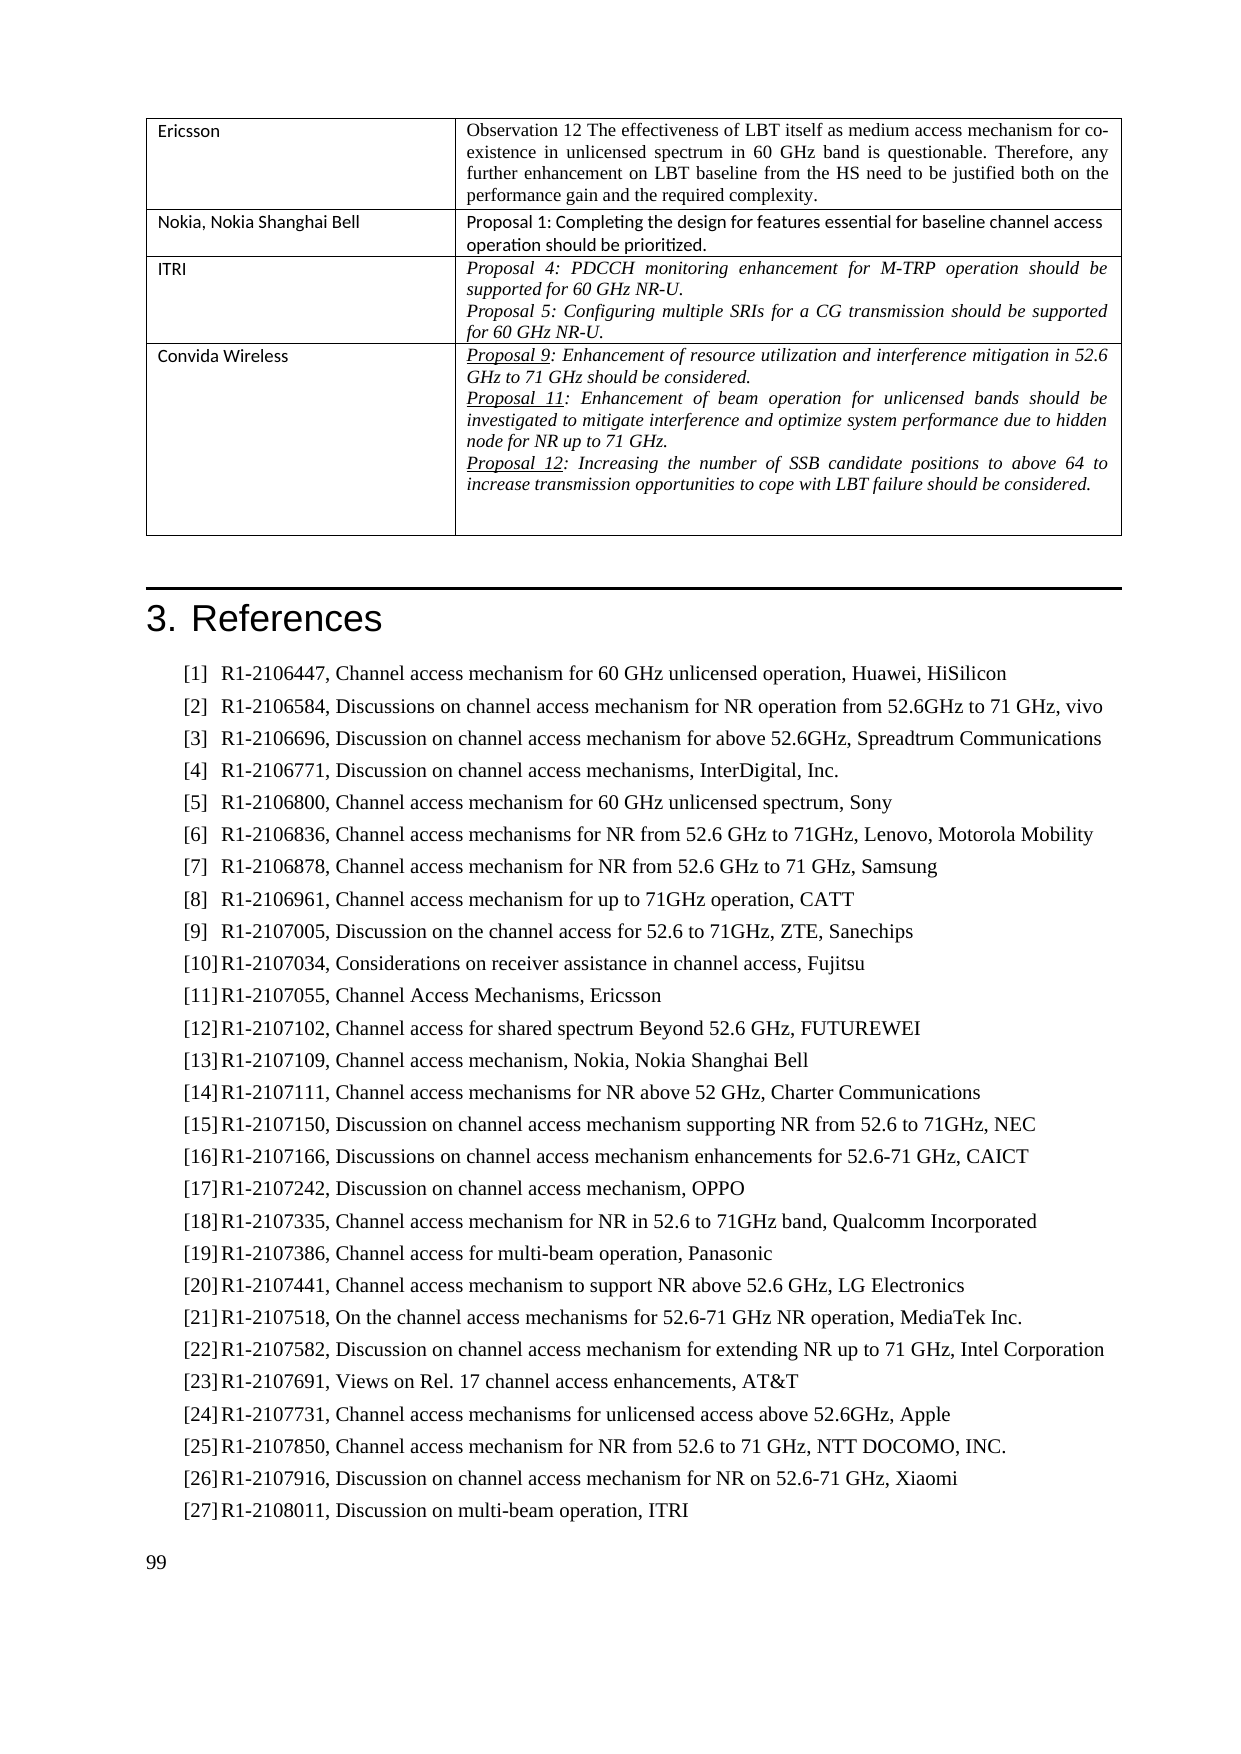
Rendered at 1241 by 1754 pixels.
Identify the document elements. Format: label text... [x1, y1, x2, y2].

list R1-2107005, Discussion on the channel access for 52.6 to 71GHz, ZTE, Sanechips [183, 919, 1122, 943]
list R1-2107335, Channel access mechanism for NR in 52.6 to 71GHz band, Qualcomm Incorporated [183, 1208, 1122, 1233]
list R1-2106800, Channel access mechanism for 60 GHz unlicensed spectrum, Sony [183, 790, 1122, 814]
list R1-2106696, Discussion on channel access mechanism for above 52.6GHz, Spreadtrum Communications [183, 726, 1122, 750]
table_cell Convida Wireless [147, 344, 455, 535]
list R1-2107150, Discussion on channel access mechanism supporting NR from 52.6 to 71GHz, NEC [183, 1112, 1122, 1136]
list R1-2107166, Discussions on channel access mechanism enhancements for 52.6-71 GHz, CAICT [183, 1144, 1122, 1168]
table_cell Ericsson [147, 119, 455, 209]
list R1-2106584, Discussions on channel access mechanism for NR operation from 52.6GHz to 71 GHz, vivo [183, 693, 1122, 718]
list R1-2107109, Channel access mechanism, Nokia, Nokia Shanghai Bell [183, 1048, 1122, 1072]
list R1-2107518, On the channel access mechanisms for 52.6-71 GHz NR operation, MediaTek Inc. [183, 1305, 1122, 1329]
list R1-2107111, Channel access mechanisms for NR above 52 GHz, Charter Communications [183, 1080, 1122, 1104]
table_cell Nokia, Nokia Shanghai Bell [147, 210, 455, 256]
list R1-2106836, Channel access mechanisms for NR from 52.6 GHz to 71GHz, Lenovo, Motorola Mobility [183, 822, 1122, 846]
list R1-2108011, Discussion on multi-beam operation, ITRI [183, 1498, 1122, 1522]
list R1-2107242, Discussion on channel access mechanism, OPPO [183, 1176, 1122, 1200]
table_cell Proposal 4: PDCCH monitoring enhancement for M-TRP operation should be supported for 60 GHz NR-U. Proposal 5: Configuring multiple SRIs for a CG transmission should be supported for 60 GHz NR-U. [456, 257, 1121, 343]
table_cell Observation 12 The effectiveness of LBT itself as medium access mechanism for co-existence in unlicensed spectrum in 60 GHz band is questionable. Therefore, any further enhancement on LBT baseline from the HS need to be justified both on the performance gain and the required complexity. [456, 119, 1121, 209]
list R1-2106771, Discussion on channel access mechanisms, InterDigital, Inc. [183, 758, 1122, 782]
list R1-2107691, Views on Rel. 17 channel access enhancements, AT&T [183, 1369, 1122, 1393]
table_cell Proposal 1: Completing the design for features essential for baseline channel access operation should be prioritized. [456, 210, 1121, 256]
list R1-2106878, Channel access mechanism for NR from 52.6 GHz to 71 GHz, Samsung [183, 854, 1122, 878]
list R1-2106961, Channel access mechanism for up to 71GHz operation, CATT [183, 887, 1122, 911]
list R1-2106447, Channel access mechanism for 60 GHz unlicensed operation, Huawei, HiSilicon [183, 661, 1122, 685]
table_cell Proposal 9: Enhancement of resource utilization and interference mitigation in 52.6 GHz to 71 GHz should be considered. Proposal 11: Enhancement of beam operation for unlicensed bands should be investigated to mitigate interference and optimize system performance due to hidden node for NR up to 71 GHz. Proposal 12: Increasing the number of SSB candidate positions to above 64 to increase transmission opportunities to cope with LBT failure should be considered. [456, 344, 1121, 535]
list R1-2107055, Channel Access Mechanisms, Ericsson [183, 983, 1122, 1007]
list R1-2107850, Channel access mechanism for NR from 52.6 to 71 GHz, NTT DOCOMO, INC. [183, 1434, 1122, 1458]
table_cell ITRI [147, 257, 455, 343]
list R1-2107102, Channel access for shared spectrum Beyond 52.6 GHz, FUTUREWEI [183, 1015, 1122, 1039]
list R1-2107441, Channel access mechanism to support NR above 52.6 GHz, LG Electronics [183, 1273, 1122, 1297]
list R1-2107582, Discussion on channel access mechanism for extending NR up to 71 GHz, Intel Corporation [183, 1337, 1122, 1361]
list R1-2107916, Discussion on channel access mechanism for NR on 52.6-71 GHz, Xiaomi [183, 1466, 1122, 1490]
list R1-2107731, Channel access mechanisms for unlicensed access above 52.6GHz, Apple [183, 1402, 1122, 1426]
subtitle References [146, 590, 1122, 639]
list R1-2107386, Channel access for multi-beam operation, Panasonic [183, 1241, 1122, 1265]
list R1-2107034, Considerations on receiver assistance in channel access, Fujitsu [183, 951, 1122, 975]
